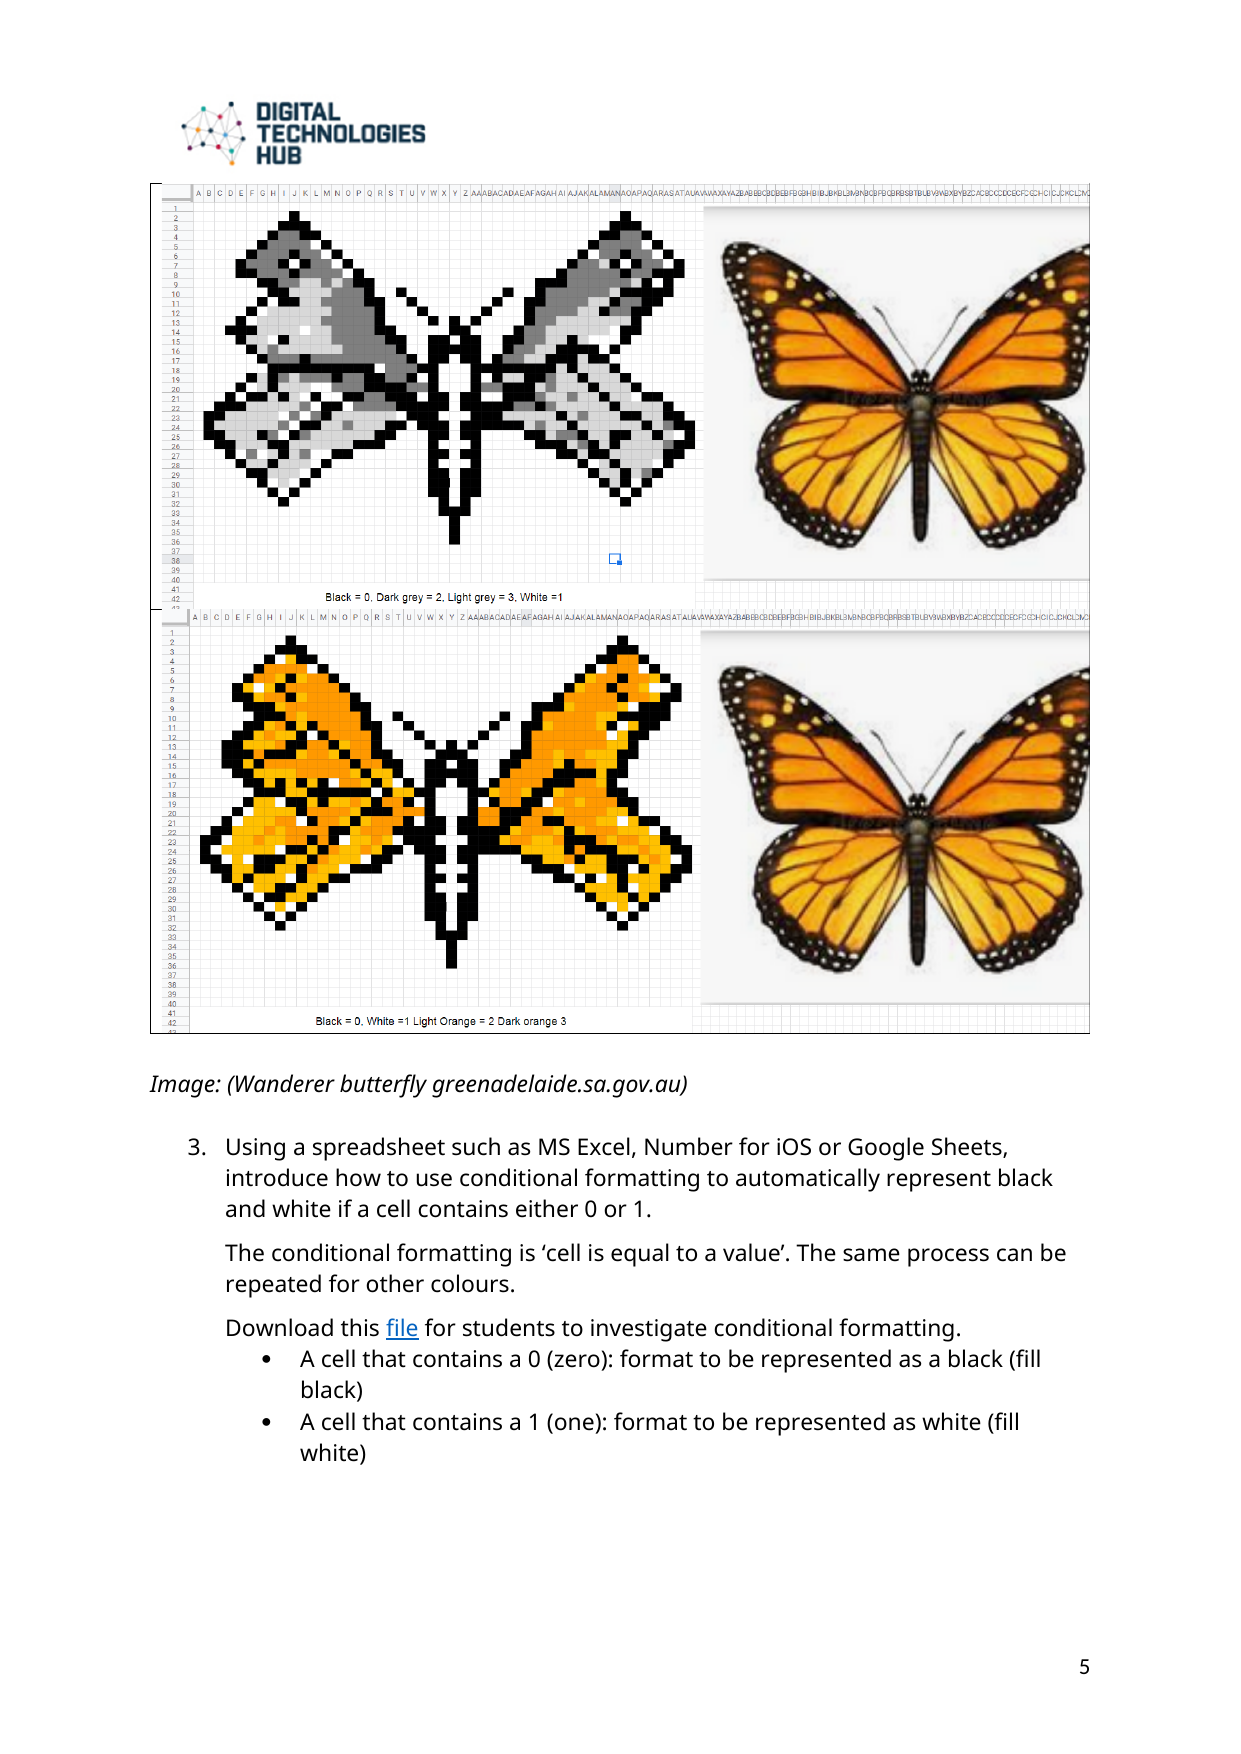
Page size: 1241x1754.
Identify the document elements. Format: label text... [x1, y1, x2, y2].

table_cell [151, 610, 161, 1033]
list Using a spreadsheet such as MS Excel, Number for iOS or Google Sheets, introduce how to use conditional formatting to automatically represent black and white if a cell contains either 0 or 1. [187, 1131, 1090, 1224]
picture [150, 73, 1090, 1033]
list A cell that contains a 0 (zero): format to be represented as a black (fill black) [262, 1343, 1090, 1406]
list A cell that contains a 1 (one): format to be represented as white (fill white) [262, 1406, 1090, 1468]
text Download this file for students to investigate conditional formatting. [225, 1312, 1090, 1343]
text Image: (Wanderer butterfly greenadelaide.sa.gov.au) [150, 1068, 1090, 1099]
text The conditional formatting is ‘cell is equal to a value’. The same process can be repeated for other colours. [225, 1237, 1090, 1299]
table_cell [151, 184, 161, 608]
